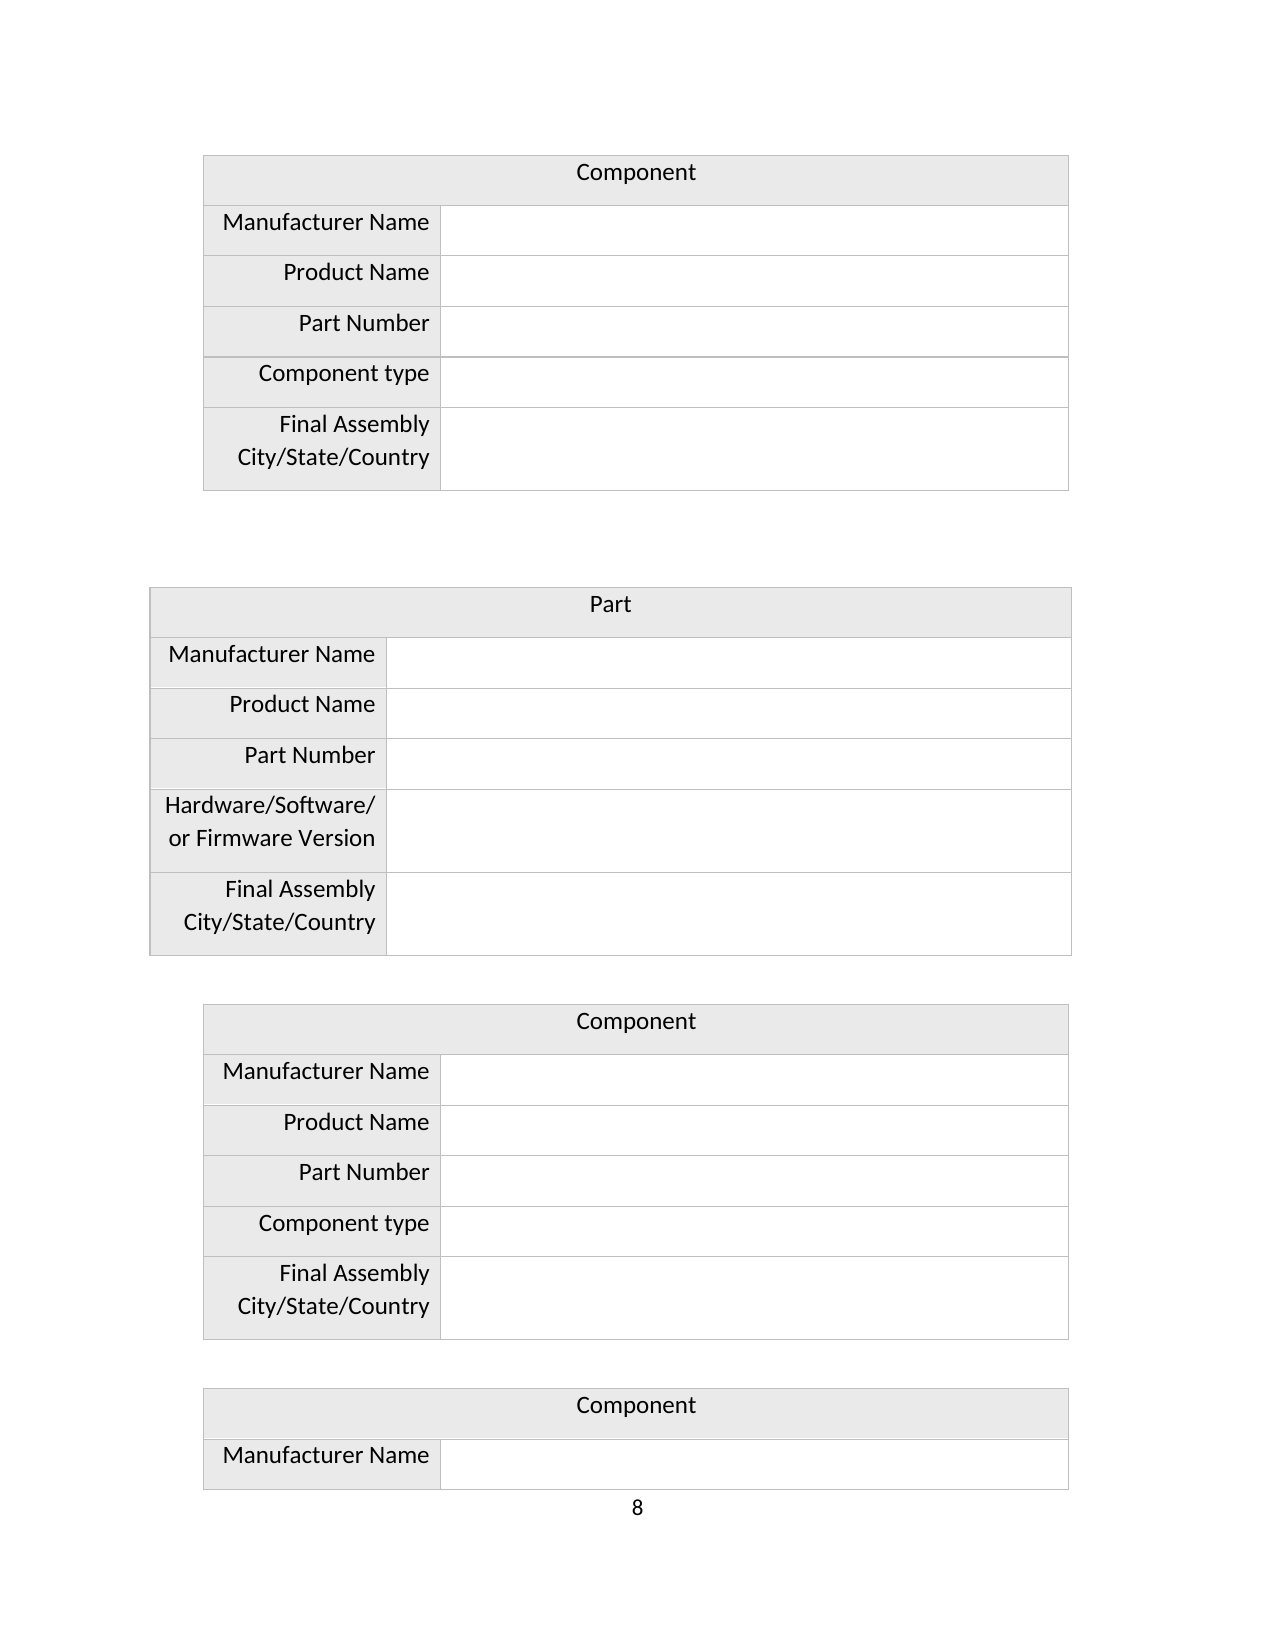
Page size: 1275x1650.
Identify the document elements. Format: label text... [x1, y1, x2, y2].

table_cell Final Assembly City/State/Country [151, 873, 386, 955]
table_cell Part Number [151, 739, 386, 788]
table_cell Product Name [204, 256, 440, 306]
table_cell [387, 739, 1071, 788]
table_cell [441, 206, 1068, 255]
table_cell [441, 307, 1068, 356]
table_cell [441, 1207, 1068, 1256]
table_cell Product Name [204, 1106, 440, 1155]
table_cell Part Number [204, 1156, 440, 1206]
table_cell Component type [204, 1207, 440, 1256]
table_cell [441, 358, 1068, 407]
table_cell [441, 1055, 1068, 1104]
table_cell [387, 638, 1071, 687]
table_cell [441, 1440, 1068, 1489]
table_cell [387, 689, 1071, 738]
table_cell [441, 1106, 1068, 1155]
table_cell [441, 1257, 1068, 1339]
table_cell [441, 408, 1068, 490]
table_cell Manufacturer Name [204, 1055, 440, 1104]
table_header Component [204, 156, 1068, 205]
table_header Component [204, 1389, 1068, 1438]
table_header Component [204, 1005, 1068, 1054]
table_cell [441, 256, 1068, 306]
table_header Part [151, 588, 1071, 637]
table_cell Product Name [151, 689, 386, 738]
table_cell Manufacturer Name [204, 1440, 440, 1489]
table_cell Part Number [204, 307, 440, 356]
table_cell Final Assembly City/State/Country [204, 408, 440, 490]
table_cell Manufacturer Name [151, 638, 386, 687]
table_cell [441, 1156, 1068, 1206]
table_cell Hardware/Software/ or Firmware Version [151, 790, 386, 872]
table_cell Final Assembly City/State/Country [204, 1257, 440, 1339]
table_cell Manufacturer Name [204, 206, 440, 255]
table_cell [387, 790, 1071, 872]
table_cell Component type [204, 358, 440, 407]
table_cell [387, 873, 1071, 955]
